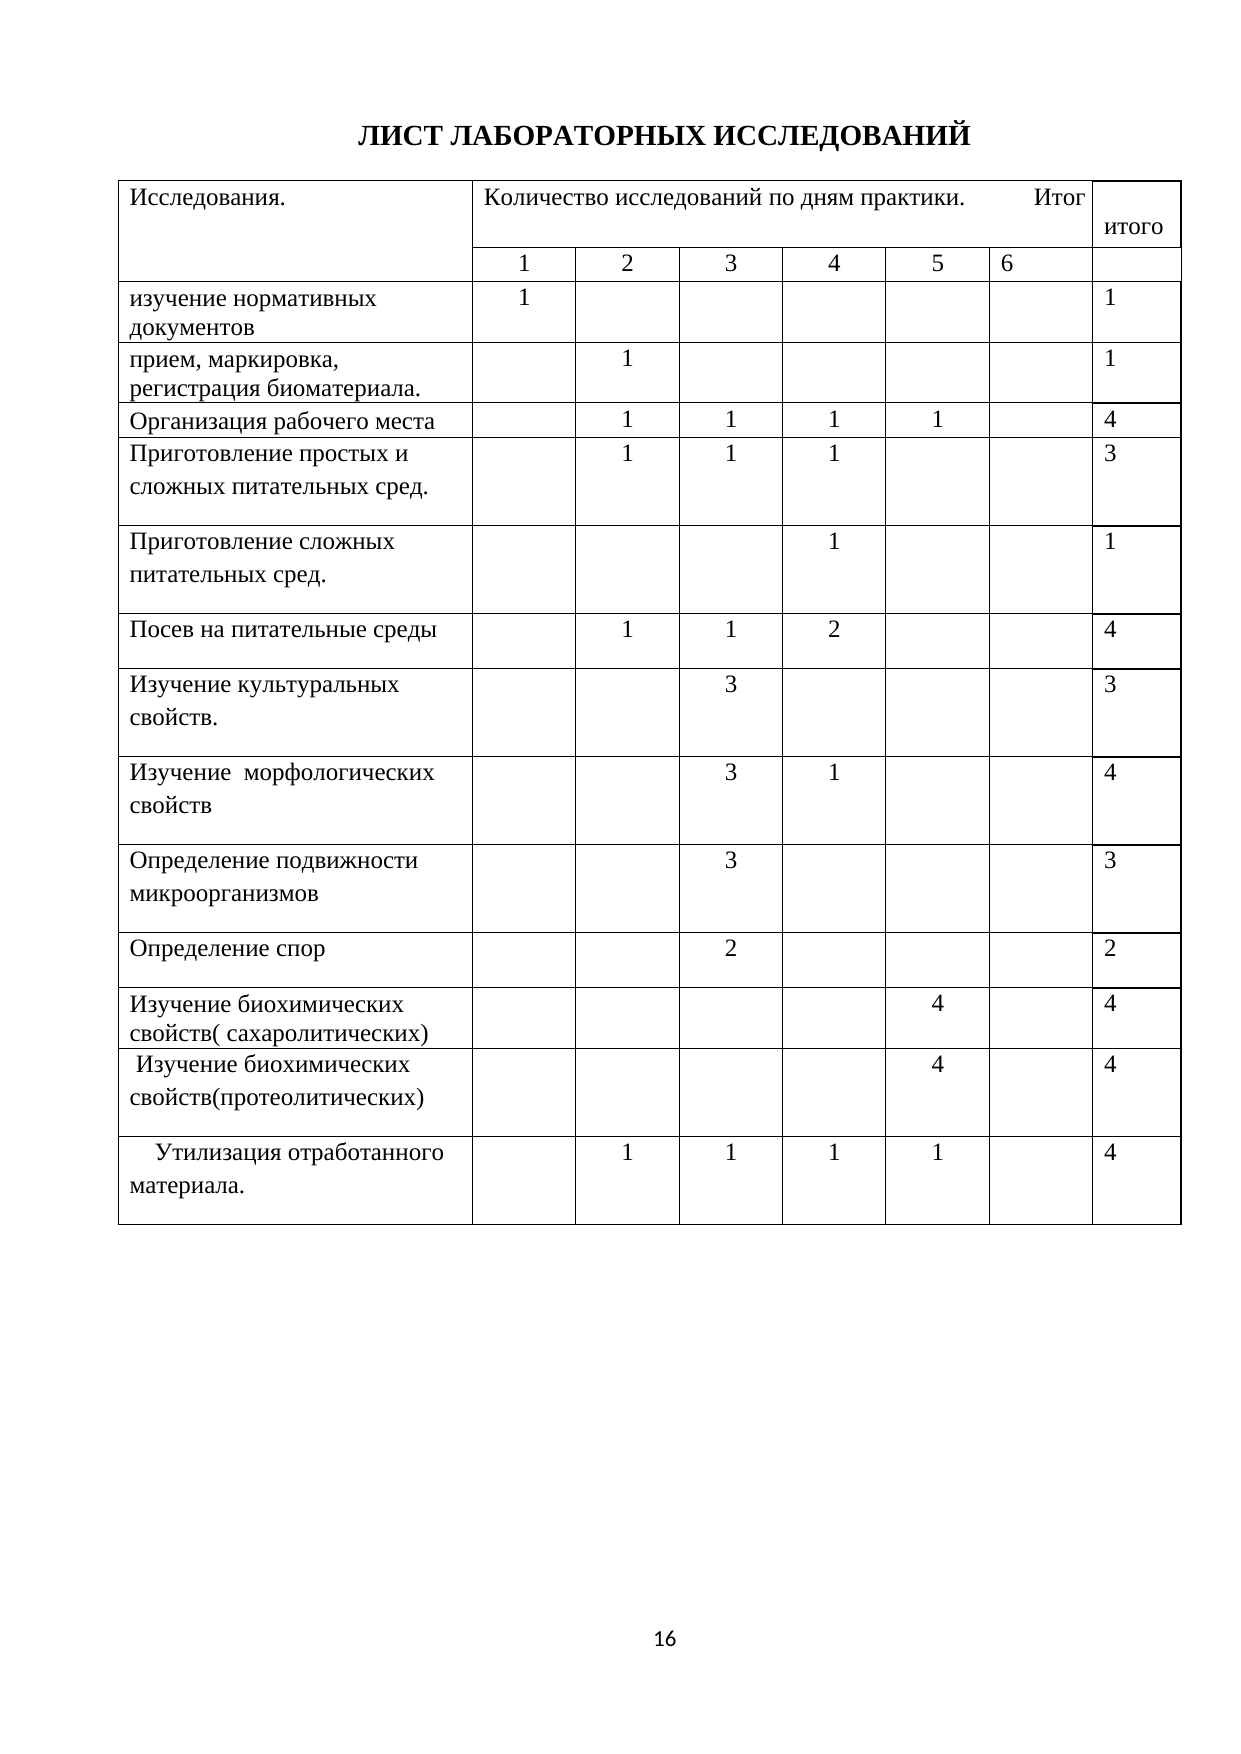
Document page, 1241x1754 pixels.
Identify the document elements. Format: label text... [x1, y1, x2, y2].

table_cell Организация рабочего места [119, 403, 472, 437]
table_cell [990, 933, 1092, 987]
table_cell [886, 614, 989, 668]
table_cell Изучение культуральных свойств. [119, 669, 472, 756]
table_cell [576, 669, 679, 756]
table_cell 1 [1093, 343, 1180, 402]
table_cell [680, 988, 782, 1048]
table_cell 4 [783, 248, 885, 281]
table_cell [886, 933, 989, 987]
table_header Исследования. [119, 181, 472, 281]
table_cell [473, 669, 575, 756]
table_cell [886, 669, 989, 756]
table_cell 3 [680, 757, 782, 844]
table_cell [990, 343, 1092, 402]
table_cell [990, 845, 1092, 932]
table_cell Приготовление простых и сложных питательных сред. [119, 438, 472, 525]
table_cell [990, 526, 1092, 613]
table_cell [990, 669, 1092, 756]
table_cell [990, 1049, 1092, 1136]
table_cell 1 [576, 1137, 679, 1224]
table_cell 4 [886, 988, 989, 1048]
table_cell [990, 403, 1092, 437]
table_cell 4 [1093, 758, 1180, 844]
table_cell [990, 282, 1092, 342]
table_cell [680, 526, 782, 613]
table_cell 4 [1093, 1137, 1180, 1224]
table_cell [473, 526, 575, 613]
table_cell [886, 845, 989, 932]
table_cell 1 [576, 614, 679, 668]
table_cell 1 [783, 757, 885, 844]
table_cell [886, 343, 989, 402]
table_cell [680, 282, 782, 342]
table_cell [783, 669, 885, 756]
table_cell 1 [886, 403, 989, 437]
table_cell [990, 614, 1092, 668]
table_cell 1 [473, 248, 575, 281]
table_cell [1093, 248, 1181, 281]
table_cell [783, 282, 885, 342]
table_cell [473, 343, 575, 402]
table_cell изучение нормативных документов [119, 282, 472, 342]
table_cell Изучение биохимических свойств( сахаролитических) [119, 988, 472, 1048]
table_cell [783, 845, 885, 932]
table_cell [990, 438, 1092, 525]
table_cell 2 [783, 614, 885, 668]
table_cell 1 [1093, 282, 1180, 342]
table_cell [783, 1049, 885, 1136]
table_cell 4 [886, 1049, 989, 1136]
table_cell 3 [680, 669, 782, 756]
table_cell [886, 438, 989, 525]
table_cell 4 [1093, 404, 1180, 437]
table_cell 3 [680, 248, 782, 281]
table_cell 1 [576, 438, 679, 525]
table_cell Определение спор [119, 933, 472, 987]
table_cell [886, 282, 989, 342]
table_cell 2 [1093, 934, 1180, 987]
table_cell [783, 933, 885, 987]
table_cell Изучение морфологических свойств [119, 757, 472, 844]
table_cell [576, 282, 679, 342]
table_cell 1 [576, 403, 679, 437]
table_cell 3 [1093, 438, 1180, 525]
table_cell 1 [680, 1137, 782, 1224]
table_cell [473, 988, 575, 1048]
table_cell [886, 526, 989, 613]
table_cell [576, 526, 679, 613]
table_cell 2 [576, 248, 679, 281]
table_cell 2 [680, 933, 782, 987]
table_cell Приготовление сложных питательных сред. [119, 526, 472, 613]
table_cell Определение подвижности микроорганизмов [119, 845, 472, 932]
table_cell 3 [680, 845, 782, 932]
table_cell 4 [1093, 1049, 1180, 1136]
table_cell [473, 757, 575, 844]
table_cell [576, 757, 679, 844]
table_cell [473, 403, 575, 437]
table_cell [680, 343, 782, 402]
subtitle ЛИСТ ЛАБОРАТОРНЫХ ИССЛЕДОВАНИЙ [177, 118, 1152, 152]
table_cell [990, 757, 1092, 844]
table_cell 1 [783, 1137, 885, 1224]
table_cell 1 [783, 526, 885, 613]
table_cell 1 [473, 282, 575, 342]
table_cell прием, маркировка, регистрация биоматериала. [119, 343, 472, 402]
table_cell [576, 933, 679, 987]
table_cell Посев на питательные среды [119, 614, 472, 668]
table_cell [473, 438, 575, 525]
table_cell 1 [1093, 527, 1180, 613]
table_cell [576, 988, 679, 1048]
table_cell 4 [1093, 989, 1180, 1048]
table_cell 3 [1093, 670, 1180, 756]
table_cell 1 [680, 403, 782, 437]
table_cell [783, 343, 885, 402]
table_cell 1 [576, 343, 679, 402]
table_cell [680, 1049, 782, 1136]
table_cell [576, 845, 679, 932]
table_cell [473, 1049, 575, 1136]
table_cell [990, 988, 1092, 1048]
table_cell [886, 757, 989, 844]
table_cell [473, 1137, 575, 1224]
table_cell [990, 1137, 1092, 1224]
table_header Итог итого [1093, 182, 1180, 247]
table_cell 1 [680, 438, 782, 525]
table_cell [473, 845, 575, 932]
table_cell Изучение биохимических свойств(протеолитических) [119, 1049, 472, 1136]
table_cell [783, 988, 885, 1048]
table_cell [473, 614, 575, 668]
table_cell 4 [1093, 615, 1180, 668]
table_cell 1 [783, 403, 885, 437]
table_cell 1 [680, 614, 782, 668]
table_header Количество исследований по дням практики. [473, 181, 1092, 247]
table_cell 3 [1093, 846, 1180, 932]
table_cell [473, 933, 575, 987]
table_cell Утилизация отработанного материала. [119, 1137, 472, 1224]
table_cell 1 [783, 438, 885, 525]
table_cell 5 [886, 248, 989, 281]
table_cell [576, 1049, 679, 1136]
table_cell 1 [886, 1137, 989, 1224]
table_cell 6 [990, 248, 1092, 281]
